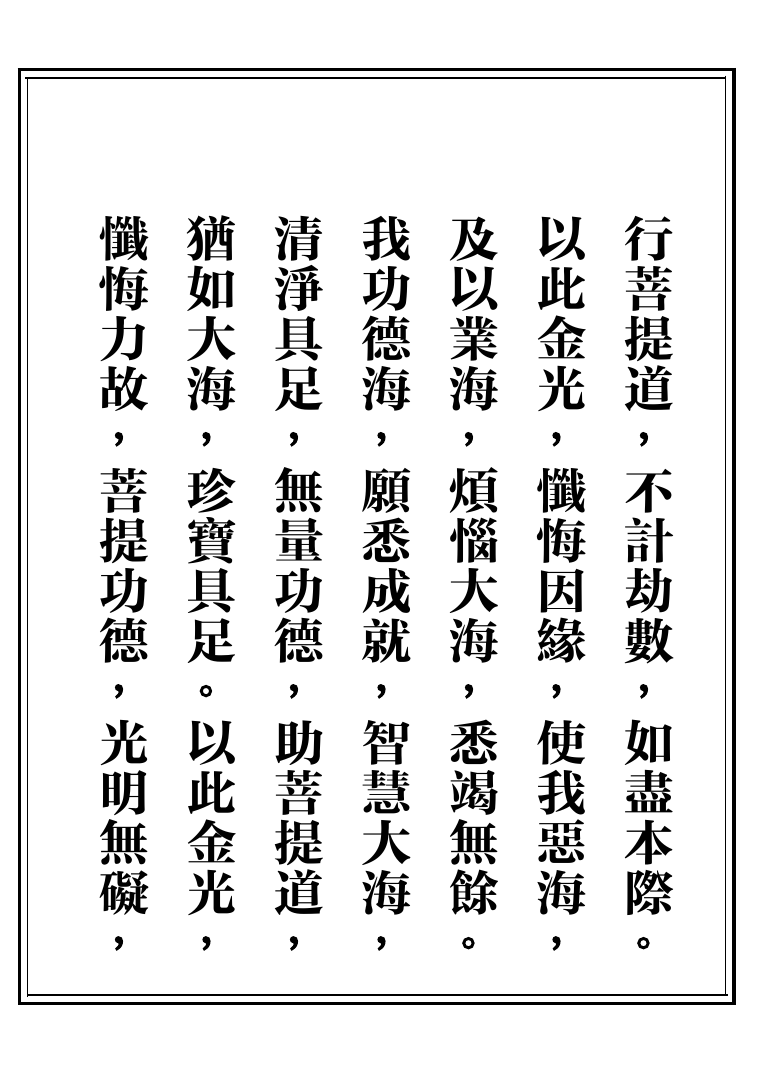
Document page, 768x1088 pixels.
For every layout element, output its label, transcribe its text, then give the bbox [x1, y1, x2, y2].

text 行菩提道，不計劫數，如盡本際。 [605, 114, 693, 959]
text 及以業海，煩惱大海，悉竭無餘。 [430, 114, 518, 959]
text 懺悔力故，菩提功德，光明無礙， [80, 114, 168, 959]
text 清淨具足，無量功德，助菩提道， [255, 114, 343, 959]
text 猶如大海，珍寶具足。以此金光， [168, 114, 255, 959]
text 我功德海，願悉成就，智慧大海， [343, 114, 430, 959]
text 以此金光，懺悔因緣，使我惡海， [518, 114, 605, 959]
